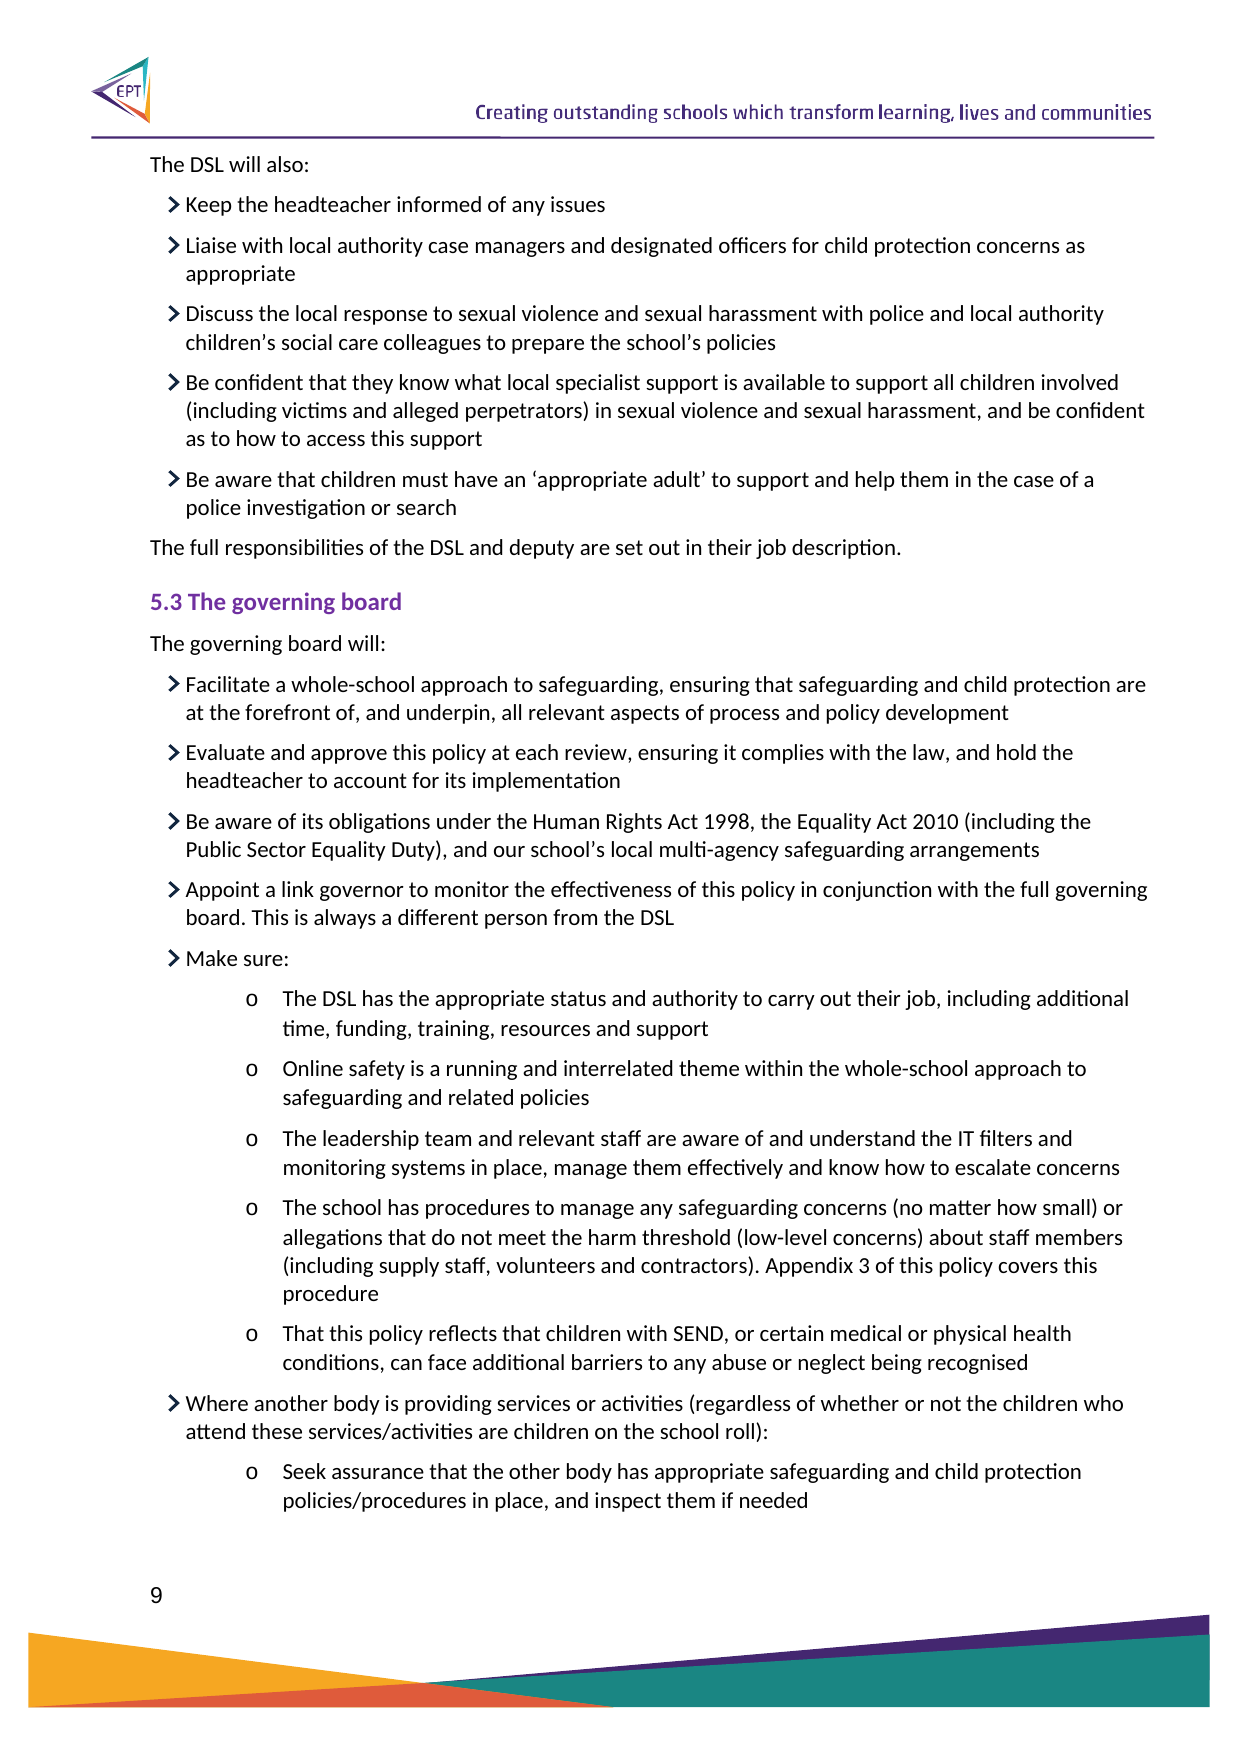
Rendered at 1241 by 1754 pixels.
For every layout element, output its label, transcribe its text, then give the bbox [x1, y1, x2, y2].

list Where another body is providing services or activities (regardless of whether or not the children who attend these services/activities are children on the school roll): [168, 1389, 1152, 1445]
text 5.3 The governing board [150, 586, 1152, 617]
picture [168, 373, 180, 391]
list Be aware of its obligations under the Human Rights Act 1998, the Equality Act 2010 (including the Public Sector Equality Duty), and our school’s local multi-agency safeguarding arrangements [168, 807, 1152, 863]
list Liaise with local authority case managers and designated officers for child protection concerns as appropriate [168, 231, 1152, 287]
picture [117, 85, 141, 97]
picture [476, 104, 873, 123]
picture [960, 104, 1151, 120]
list Make sure: [168, 944, 1152, 972]
list Appoint a link governor to monitor the effectiveness of this policy in conjunction with the full governing board. This is always a different person from the DSL [168, 875, 1152, 931]
list Online safety is a running and interrelated theme within the whole-school approach to safeguarding and related policies [245, 1054, 1152, 1111]
picture [168, 470, 180, 487]
picture [168, 305, 180, 322]
list That this policy reflects that children with SEND, or certain medical or physical health conditions, can face additional barriers to any abuse or neglect being recognised [245, 1319, 1152, 1376]
text The DSL will also: [150, 150, 1152, 178]
picture [879, 104, 954, 123]
picture [168, 1394, 180, 1412]
picture [168, 949, 180, 967]
picture [168, 881, 180, 898]
list The leadership team and relevant staff are aware of and understand the IT filters and monitoring systems in place, manage them effectively and know how to escalate concerns [245, 1124, 1152, 1181]
text The governing board will: [150, 629, 1152, 657]
picture [168, 236, 180, 254]
picture [168, 196, 180, 213]
picture [168, 744, 180, 761]
list Evaluate and approve this policy at each review, ensuring it complies with the law, and hold the headteacher to account for its implementation [168, 738, 1152, 794]
list The DSL has the appropriate status and authority to carry out their job, including additional time, funding, training, resources and support [245, 984, 1152, 1042]
picture [168, 812, 180, 830]
list Facilitate a whole-school approach to safeguarding, ensuring that safeguarding and child protection are at the forefront of, and underpin, all relevant aspects of process and policy development [168, 670, 1152, 726]
list Be aware that children must have an ‘appropriate adult’ to support and help them in the case of a police investigation or search [168, 465, 1152, 521]
picture [168, 675, 180, 692]
list Keep the headteacher informed of any issues [168, 191, 1152, 218]
list Discuss the local response to sexual violence and sexual harassment with police and local authority children’s social care colleagues to prepare the school’s policies [168, 299, 1152, 356]
text The full responsibilities of the DSL and deputy are set out in their job description. [150, 533, 1152, 561]
list The school has procedures to manage any safeguarding concerns (no matter how small) or allegations that do not meet the harm threshold (low-level concerns) about staff members (including supply staff, volunteers and contractors). Appendix 3 of this policy covers this procedure [245, 1193, 1152, 1307]
list Seek assurance that the other body has appropriate safeguarding and child protection policies/procedures in place, and inspect them if needed [245, 1457, 1152, 1515]
list Be confident that they know what local specialist support is available to support all children involved (including victims and alleged perpetrators) in sexual violence and sexual harassment, and be confident as to how to access this support [168, 368, 1152, 452]
